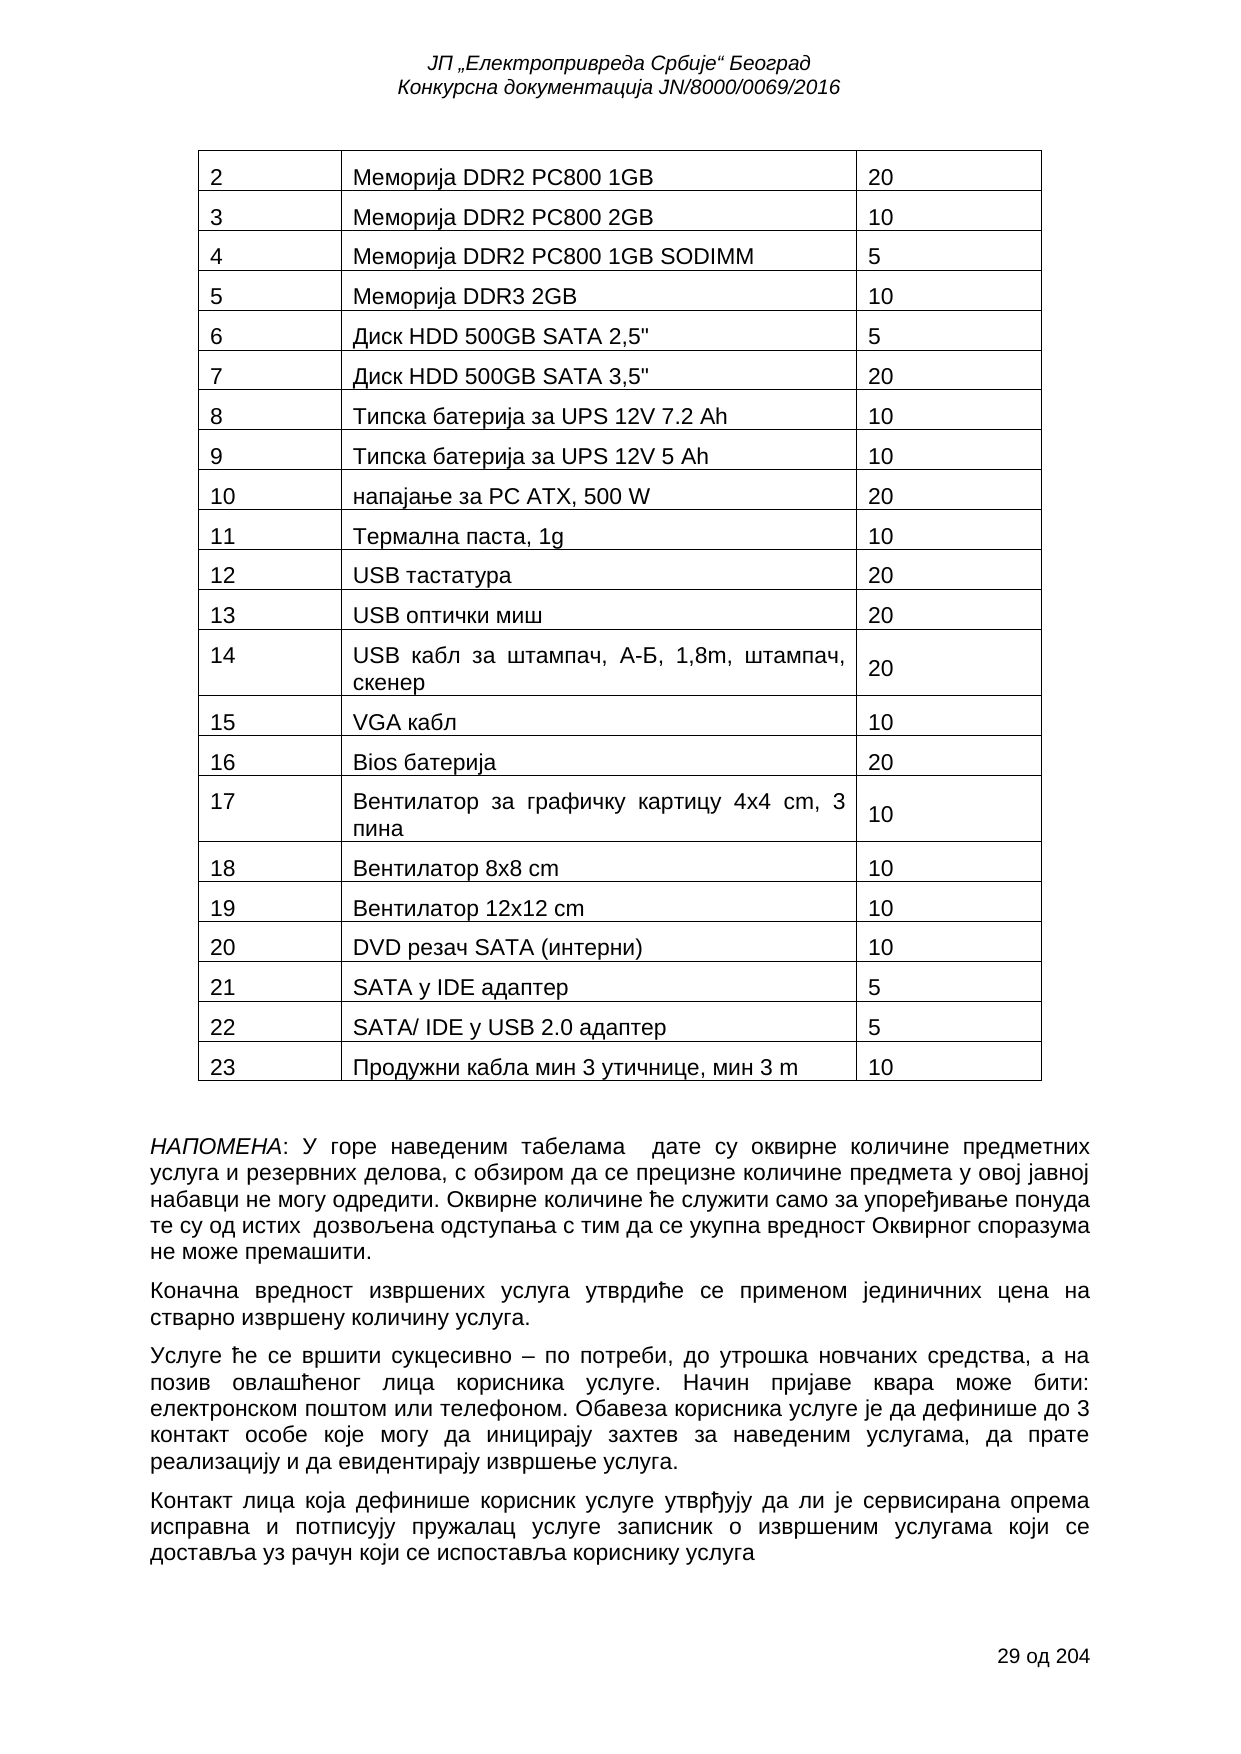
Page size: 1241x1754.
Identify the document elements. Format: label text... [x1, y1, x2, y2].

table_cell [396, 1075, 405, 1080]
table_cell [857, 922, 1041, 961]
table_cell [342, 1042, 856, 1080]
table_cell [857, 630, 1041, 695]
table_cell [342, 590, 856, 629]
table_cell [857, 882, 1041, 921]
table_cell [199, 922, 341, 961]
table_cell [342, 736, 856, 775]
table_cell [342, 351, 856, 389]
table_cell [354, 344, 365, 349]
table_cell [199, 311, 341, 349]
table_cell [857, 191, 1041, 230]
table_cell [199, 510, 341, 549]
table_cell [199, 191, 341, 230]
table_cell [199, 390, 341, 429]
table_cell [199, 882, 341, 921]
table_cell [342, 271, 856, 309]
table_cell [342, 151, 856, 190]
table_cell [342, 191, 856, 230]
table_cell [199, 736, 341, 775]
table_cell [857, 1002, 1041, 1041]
text Услуге ће се вршити сукцесивно – по потреби, до утрошка новчаних средства, а на позив овлашћеног лица корисника услуге. Начин пријаве квара може бити: електронском поштом или телефоном. Обавеза корисника услуге је да дефинише до 3 контакт особе које могу да иницирају захтев за наведеним услугама, да прате реализацију и да евидентирају извршење услуга. [150, 1342, 1090, 1474]
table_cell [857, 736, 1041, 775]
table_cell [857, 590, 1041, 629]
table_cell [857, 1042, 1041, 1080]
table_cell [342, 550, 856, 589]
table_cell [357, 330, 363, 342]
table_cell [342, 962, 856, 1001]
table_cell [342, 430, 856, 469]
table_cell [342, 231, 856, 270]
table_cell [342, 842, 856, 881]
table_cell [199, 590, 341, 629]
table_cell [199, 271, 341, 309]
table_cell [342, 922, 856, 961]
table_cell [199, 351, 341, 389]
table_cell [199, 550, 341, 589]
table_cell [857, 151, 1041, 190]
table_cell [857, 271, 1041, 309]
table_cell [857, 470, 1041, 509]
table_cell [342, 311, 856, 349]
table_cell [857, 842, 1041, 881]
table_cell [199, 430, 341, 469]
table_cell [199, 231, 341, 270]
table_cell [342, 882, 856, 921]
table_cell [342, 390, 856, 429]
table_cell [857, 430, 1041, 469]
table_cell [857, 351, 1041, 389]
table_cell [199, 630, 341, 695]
text Контакт лица која дефинише корисник услуге утврђују да ли је сервисирана опрема исправна и потписују пружалац услуге записник о извршеним услугама који се доставља уз рачун који се испоставља кориснику услуга [150, 1487, 1090, 1566]
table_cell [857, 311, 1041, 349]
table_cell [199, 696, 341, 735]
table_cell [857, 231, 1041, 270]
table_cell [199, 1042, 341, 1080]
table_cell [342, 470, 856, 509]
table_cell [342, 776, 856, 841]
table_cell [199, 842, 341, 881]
text НАПОМЕНА: У горе наведеним табелама дате су оквирне количине предметних услуга и резервних делова, с обзиром да се прецизне количине предмета у овој јавној набавци не могу одредити. Оквирне количине ће служити само за упоређивање понуда те су од истих дозвољена одступања с тим да се укупна вредност Оквирног споразума не може премашити. [150, 1133, 1090, 1264]
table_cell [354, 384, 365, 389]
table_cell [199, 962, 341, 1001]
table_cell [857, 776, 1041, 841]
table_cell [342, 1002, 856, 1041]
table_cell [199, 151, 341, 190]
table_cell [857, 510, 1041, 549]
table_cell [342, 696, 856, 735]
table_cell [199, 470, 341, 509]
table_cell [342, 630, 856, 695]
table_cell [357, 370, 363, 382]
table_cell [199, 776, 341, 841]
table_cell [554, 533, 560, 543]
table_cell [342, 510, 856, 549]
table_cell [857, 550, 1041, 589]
text Коначна вредност извршених услуга утврдиће се применом јединичних цена на стварно извршену количину услуга. [150, 1277, 1090, 1330]
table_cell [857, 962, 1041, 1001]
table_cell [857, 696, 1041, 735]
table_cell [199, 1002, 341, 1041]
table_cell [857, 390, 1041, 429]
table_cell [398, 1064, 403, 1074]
